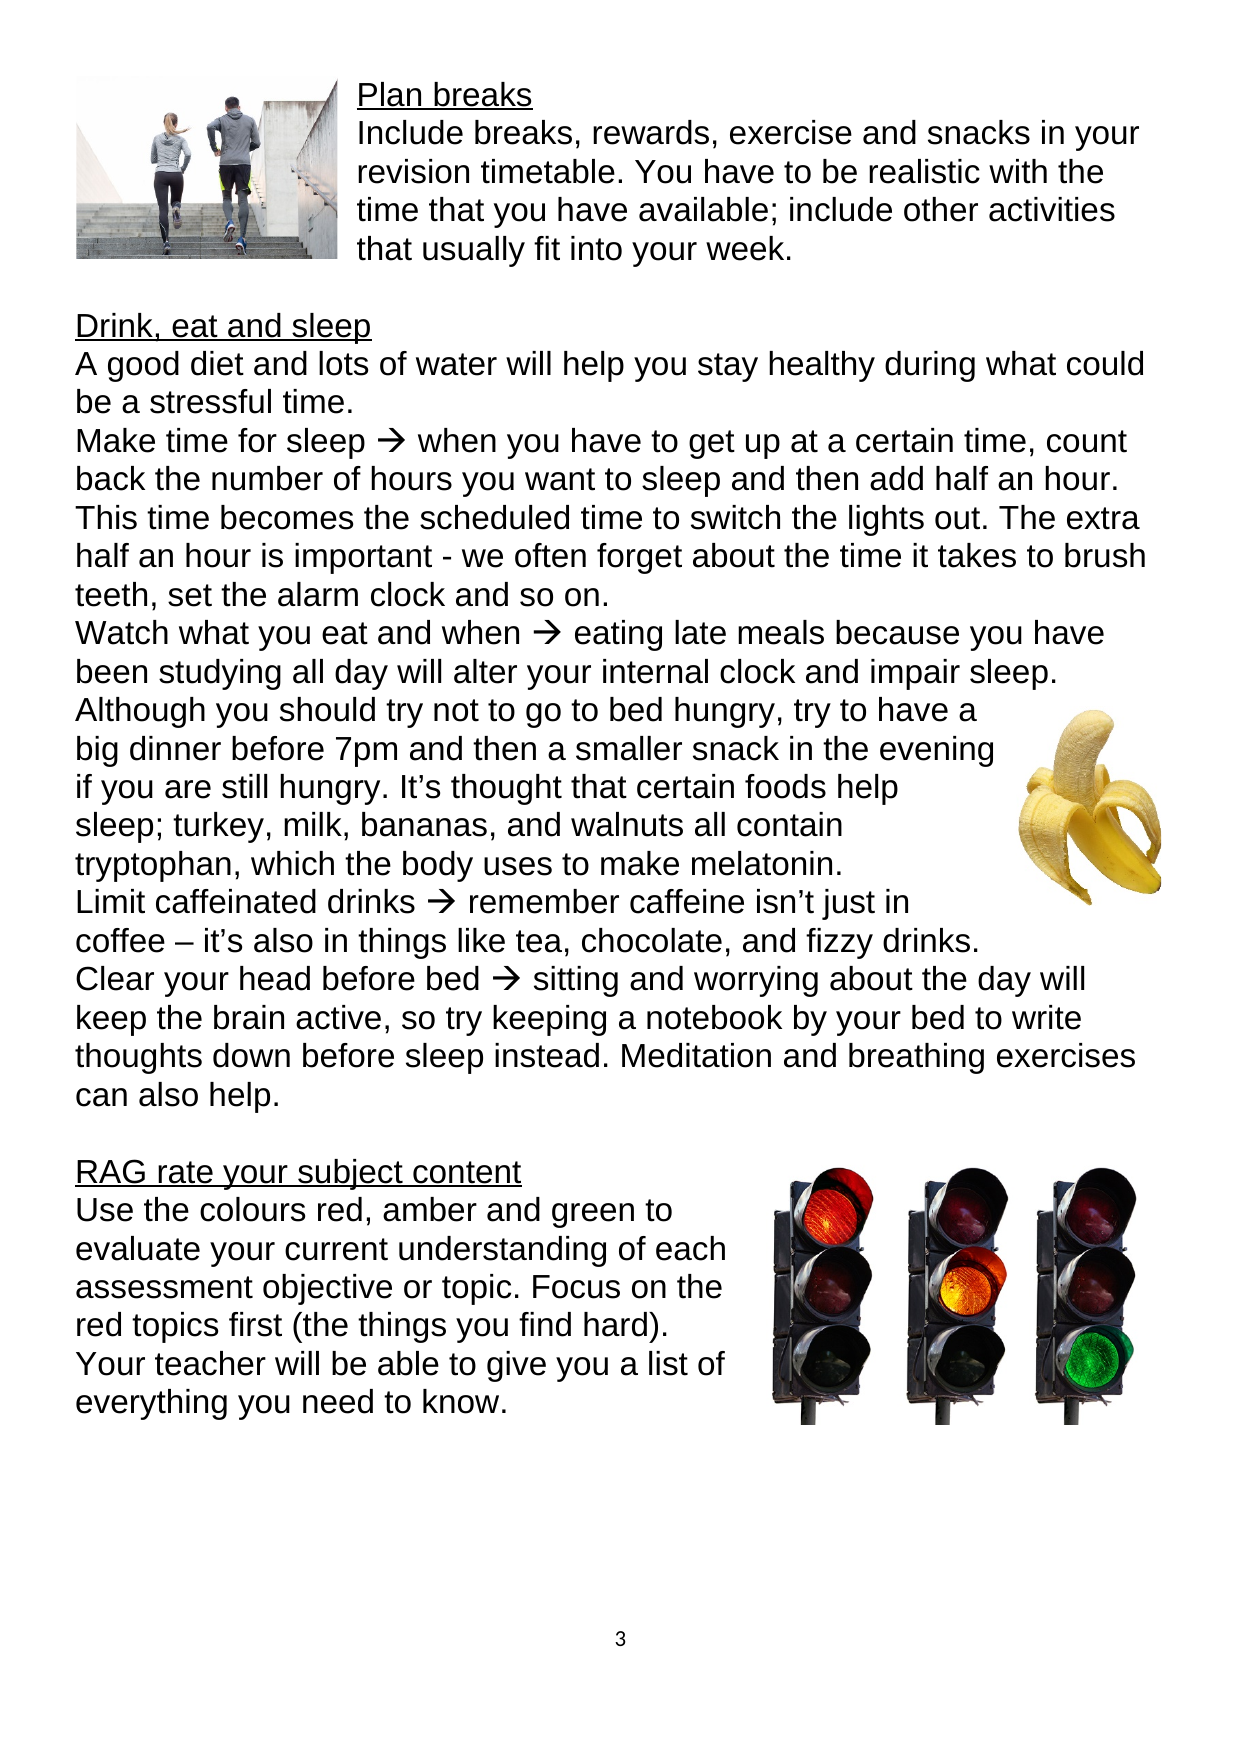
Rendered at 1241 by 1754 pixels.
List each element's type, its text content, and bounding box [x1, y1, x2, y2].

text Make time for sleep when you have to get up at a certain time, count back the number of hours you want to sleep and then add half an hour. This time becomes the scheduled time to switch the lights out. The extra half an hour is important - we often forget about the time it takes to brush teeth, set the alarm clock and so on. [75, 421, 1165, 613]
text Drink, eat and sleep [75, 306, 1165, 344]
text Watch what you eat and when eating late meals because you have been studying all day will alter your internal clock and impair sleep. Although you should try not to go to bed hungry, try to have a big dinner before 7pm and then a smaller snack in the evening if you are still hungry. It’s thought that certain foods help sleep; turkey, milk, bananas, and walnuts all contain tryptophan, which the body uses to make melatonin. [75, 613, 1165, 882]
picture [755, 1154, 1162, 1423]
text Limit caffeinated drinks remember caffeine isn’t just in coffee – it’s also in things like tea, chocolate, and fizzy drinks. [75, 882, 1165, 959]
text Clear your head before bed sitting and worrying about the day will keep the brain active, so try keeping a notebook by your bed to write thoughts down before sleep instead. Meditation and breathing exercises can also help. [75, 959, 1165, 1113]
text RAG rate your subject content [75, 1152, 1165, 1190]
text Include breaks, rewards, exercise and snacks in your revision timetable. You have to be realistic with the time that you have available; include other activities that usually fit into your week. [75, 113, 1165, 267]
picture [1014, 706, 1161, 904]
text Use the colours red, amber and green to evaluate your current understanding of each assessment objective or topic. Focus on the red topics first (the things you find hard). Your teacher will be able to give you a list of everything you need to know. [75, 1190, 755, 1421]
text Plan breaks [75, 75, 1165, 113]
picture [75, 76, 338, 257]
text A good diet and lots of water will help you stay healthy during what could be a stressful time. [75, 344, 1165, 421]
